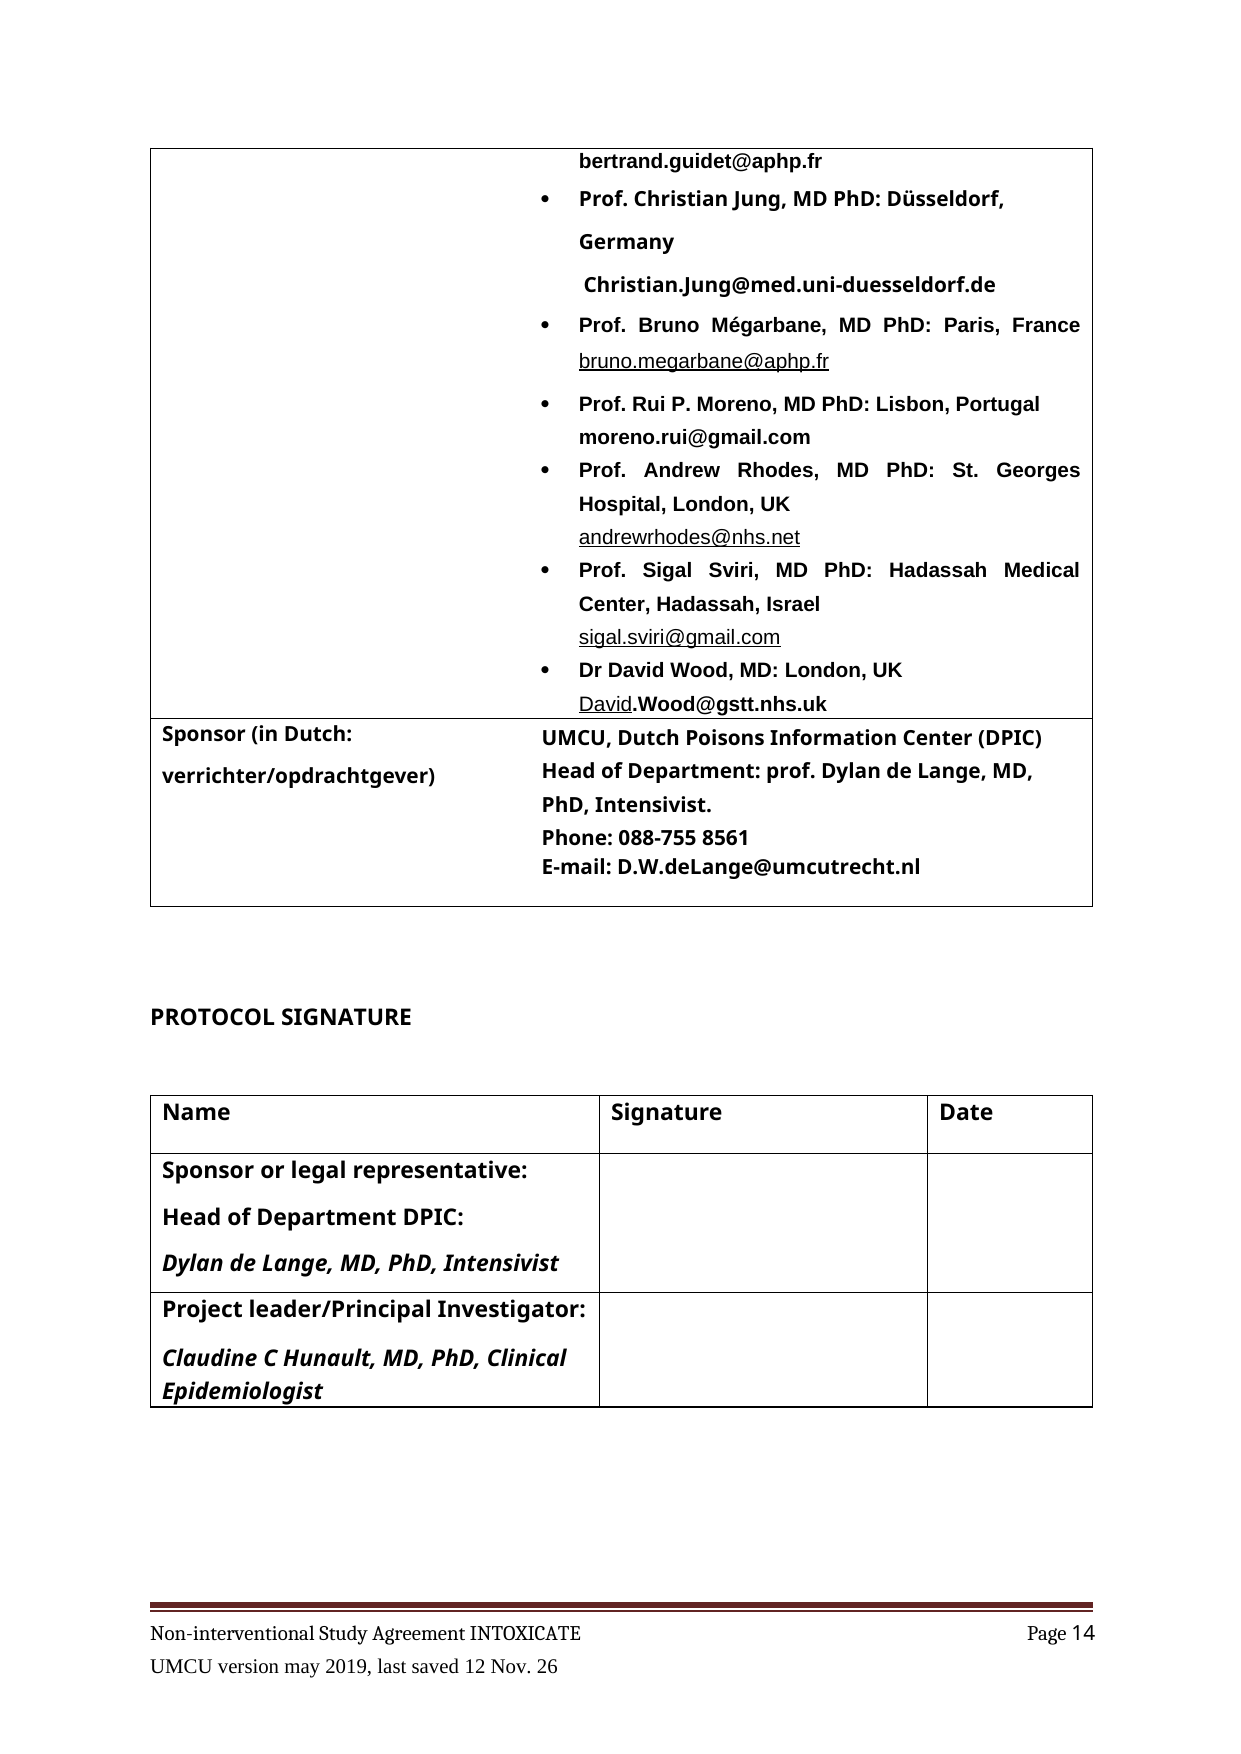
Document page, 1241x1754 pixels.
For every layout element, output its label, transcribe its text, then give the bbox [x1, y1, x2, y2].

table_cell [151, 149, 530, 718]
table_cell [928, 1293, 1092, 1406]
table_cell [530, 149, 1092, 718]
table_cell [600, 1293, 927, 1406]
table_header Name [151, 1096, 599, 1153]
table_cell Project leader/Principal Investigator: Claudine C Hunault, MD, PhD, Clinical Epidemiologist [151, 1293, 599, 1406]
table_cell Sponsor (in Dutch: verrichter/opdrachtgever) [151, 719, 530, 906]
table_cell [600, 1154, 927, 1292]
text PROTOCOL SIGNATURE [150, 1001, 1093, 1032]
table_cell [928, 1154, 1092, 1292]
table_header Signature [600, 1096, 927, 1153]
table_cell Sponsor or legal representative: Head of Department DPIC: Dylan de Lange, MD, PhD, Intensivist [151, 1154, 599, 1292]
table_header Date [928, 1096, 1092, 1153]
table_cell UMCU, Dutch Poisons Information Center (DPIC) Head of Department: prof. Dylan de Lange, MD, PhD, Intensivist. Phone: 088-755 8561 E-mail: D.W.deLange@umcutrecht.nl [530, 719, 1092, 906]
